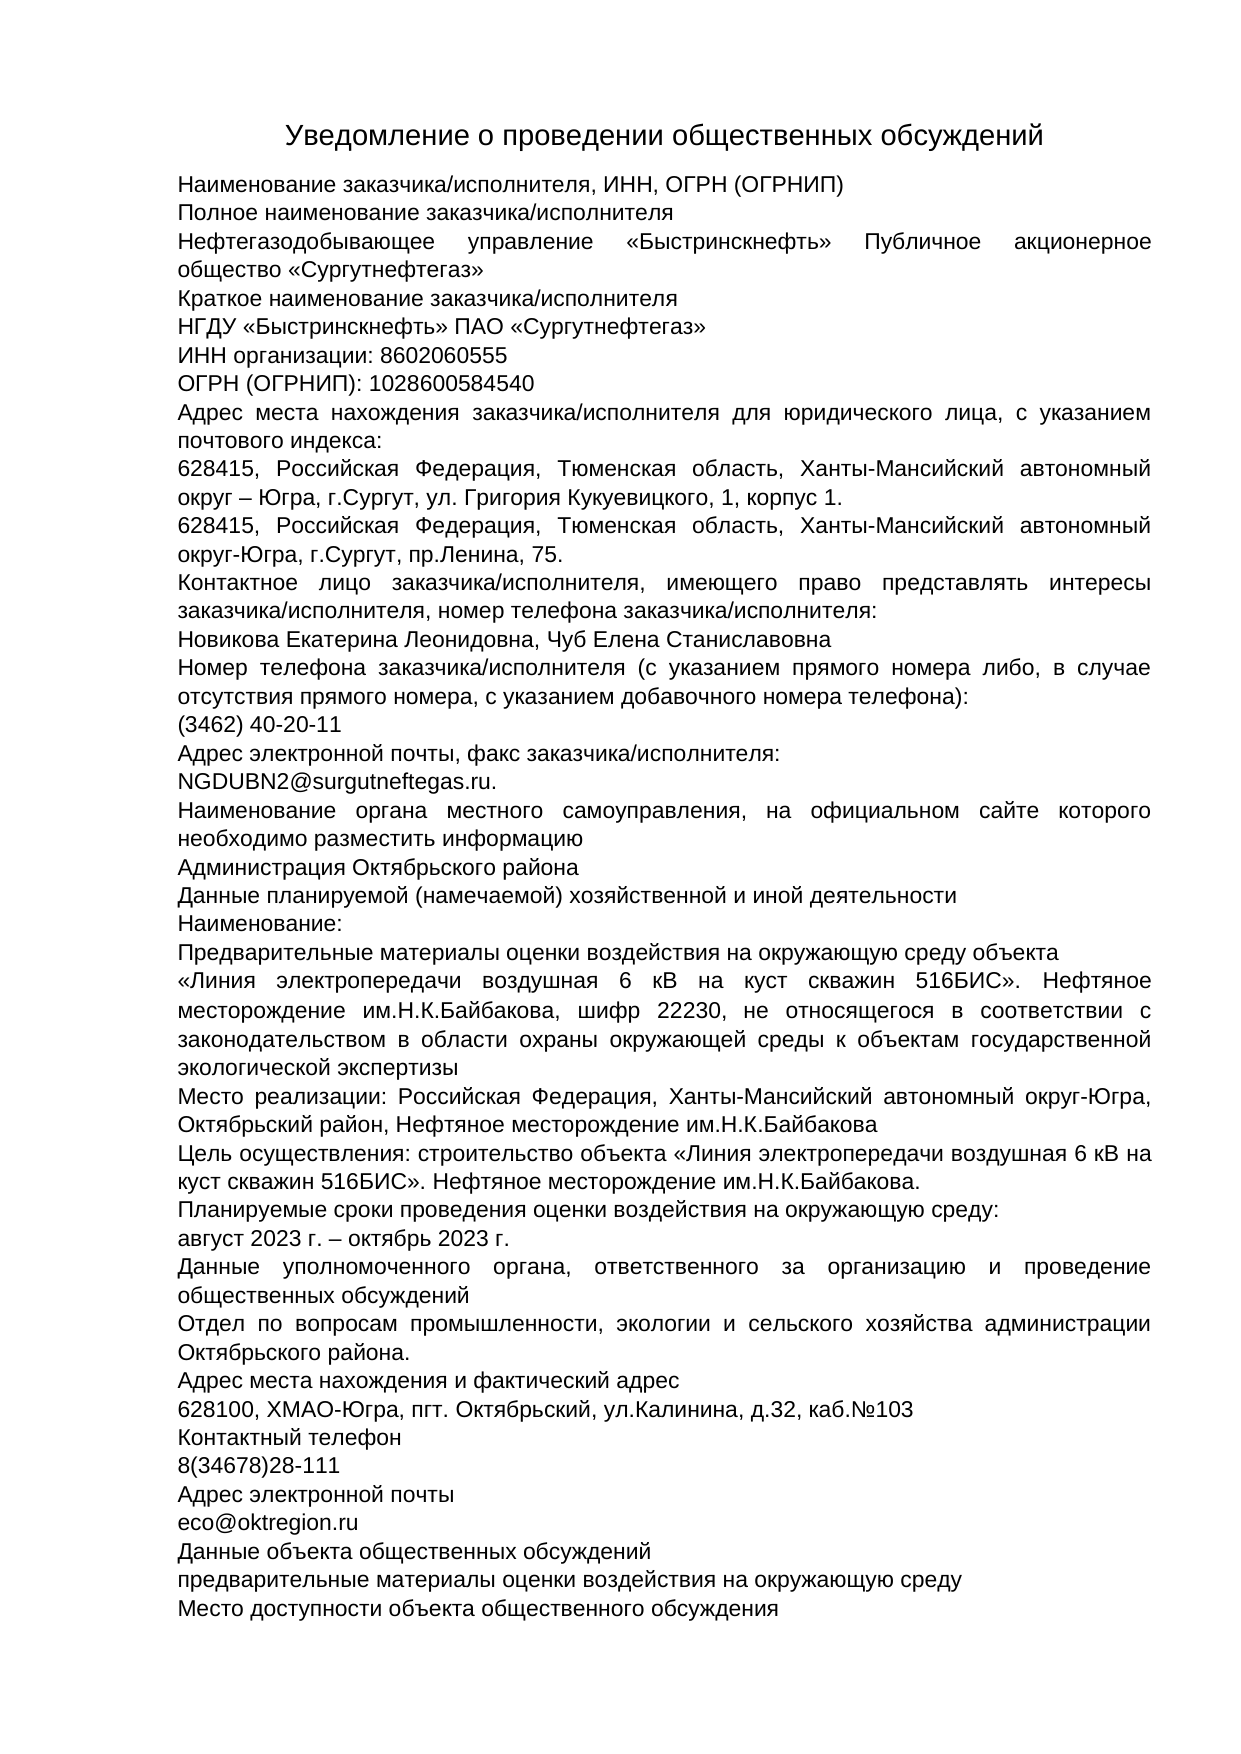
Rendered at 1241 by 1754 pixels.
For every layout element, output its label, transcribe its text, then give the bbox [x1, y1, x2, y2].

text Номер телефона заказчика/исполнителя (с указанием прямого номера либо, в случае отсутствия прямого номера, с указанием добавочного номера телефона): [177, 654, 1152, 709]
text Полное наименование заказчика/исполнителя [177, 199, 1152, 226]
text Адрес места нахождения заказчика/исполнителя для юридического лица, с указанием почтового индекса: [177, 398, 1152, 453]
text Отдел по вопросам промышленности, экологии и сельского хозяйства администрации Октябрьского района. [177, 1310, 1152, 1365]
text (3462) 40-20-11 [177, 711, 1152, 738]
text Данные объекта общественных обсуждений [177, 1538, 1152, 1564]
text «Линия электропередачи воздушная 6 кВ на куст скважин 516БИС». Нефтяное месторождение им.Н.К.Байбакова, шифр 22230, не относящегося в соответствии с законодательством в области охраны окружающей среды к объектам государственной экологической экспертизы [177, 967, 1152, 1081]
text ИНН организации: 8602060555 [177, 342, 1152, 368]
text Контактный телефон [177, 1424, 1152, 1450]
text Данные планируемой (намечаемой) хозяйственной и иной деятельности [177, 882, 1152, 908]
text Адрес электронной почты [177, 1481, 1152, 1507]
text Место доступности объекта общественного обсуждения [177, 1594, 1152, 1621]
text Новикова Екатерина Леонидовна, Чуб Елена Станиславовна [177, 626, 1152, 652]
text Предварительные материалы оценки воздействия на окружающую среду объекта [177, 939, 1152, 965]
text Наименование органа местного самоуправления, на официальном сайте которого необходимо разместить информацию [177, 797, 1152, 851]
text 8(34678)28-111 [177, 1452, 1152, 1479]
text Наименование заказчика/исполнителя, ИНН, ОГРН (ОГРНИП) [177, 171, 1152, 197]
text Цель осуществления: строительство объекта «Линия электропередачи воздушная 6 кВ на куст скважин 516БИС». Нефтяное месторождение им.Н.К.Байбакова. [177, 1139, 1152, 1194]
text предварительные материалы оценки воздействия на окружающую среду [177, 1566, 1152, 1592]
text NGDUBN2@surgutneftegas.ru. [177, 768, 1152, 794]
text НГДУ «Быстринскнефть» ПАО «Сургутнефтегаз» [177, 313, 1152, 339]
text eco@oktregion.ru [177, 1509, 1152, 1536]
text 628415, Российская Федерация, Тюменская область, Ханты-Мансийский автономный округ-Югра, г.Сургут, пр.Ленина, 75. [177, 512, 1152, 567]
text Место реализации: Российская Федерация, Ханты-Мансийский автономный округ-Югра, Октябрьский район, Нефтяное месторождение им.Н.К.Байбакова [177, 1083, 1152, 1137]
text ОГРН (ОГРНИП): 1028600584540 [177, 370, 1152, 396]
text Наименование: [177, 910, 1152, 937]
text Контактное лицо заказчика/исполнителя, имеющего право представлять интересы заказчика/исполнителя, номер телефона заказчика/исполнителя: [177, 569, 1152, 624]
text Планируемые сроки проведения оценки воздействия на окружающую среду: [177, 1196, 1152, 1223]
text Данные уполномоченного органа, ответственного за организацию и проведение общественных обсуждений [177, 1253, 1152, 1308]
text 628100, ХМАО-Югра, пгт. Октябрьский, ул.Калинина, д.32, каб.№103 [177, 1396, 1152, 1422]
text Адрес электронной почты, факс заказчика/исполнителя: [177, 740, 1152, 766]
text август 2023 г. – октябрь 2023 г. [177, 1225, 1152, 1251]
text Нефтегазодобывающее управление «Быстринскнефть» Публичное акционерное общество «Сургутнефтегаз» [177, 228, 1152, 283]
text Адрес места нахождения и фактический адрес [177, 1367, 1152, 1393]
text 628415, Российская Федерация, Тюменская область, Ханты-Мансийский автономный округ – Югра, г.Сургут, ул. Григория Кукуевицкого, 1, корпус 1. [177, 455, 1152, 510]
text Уведомление о проведении общественных обсуждений [177, 118, 1152, 152]
text Администрация Октябрьского района [177, 853, 1152, 880]
text Краткое наименование заказчика/исполнителя [177, 285, 1152, 311]
